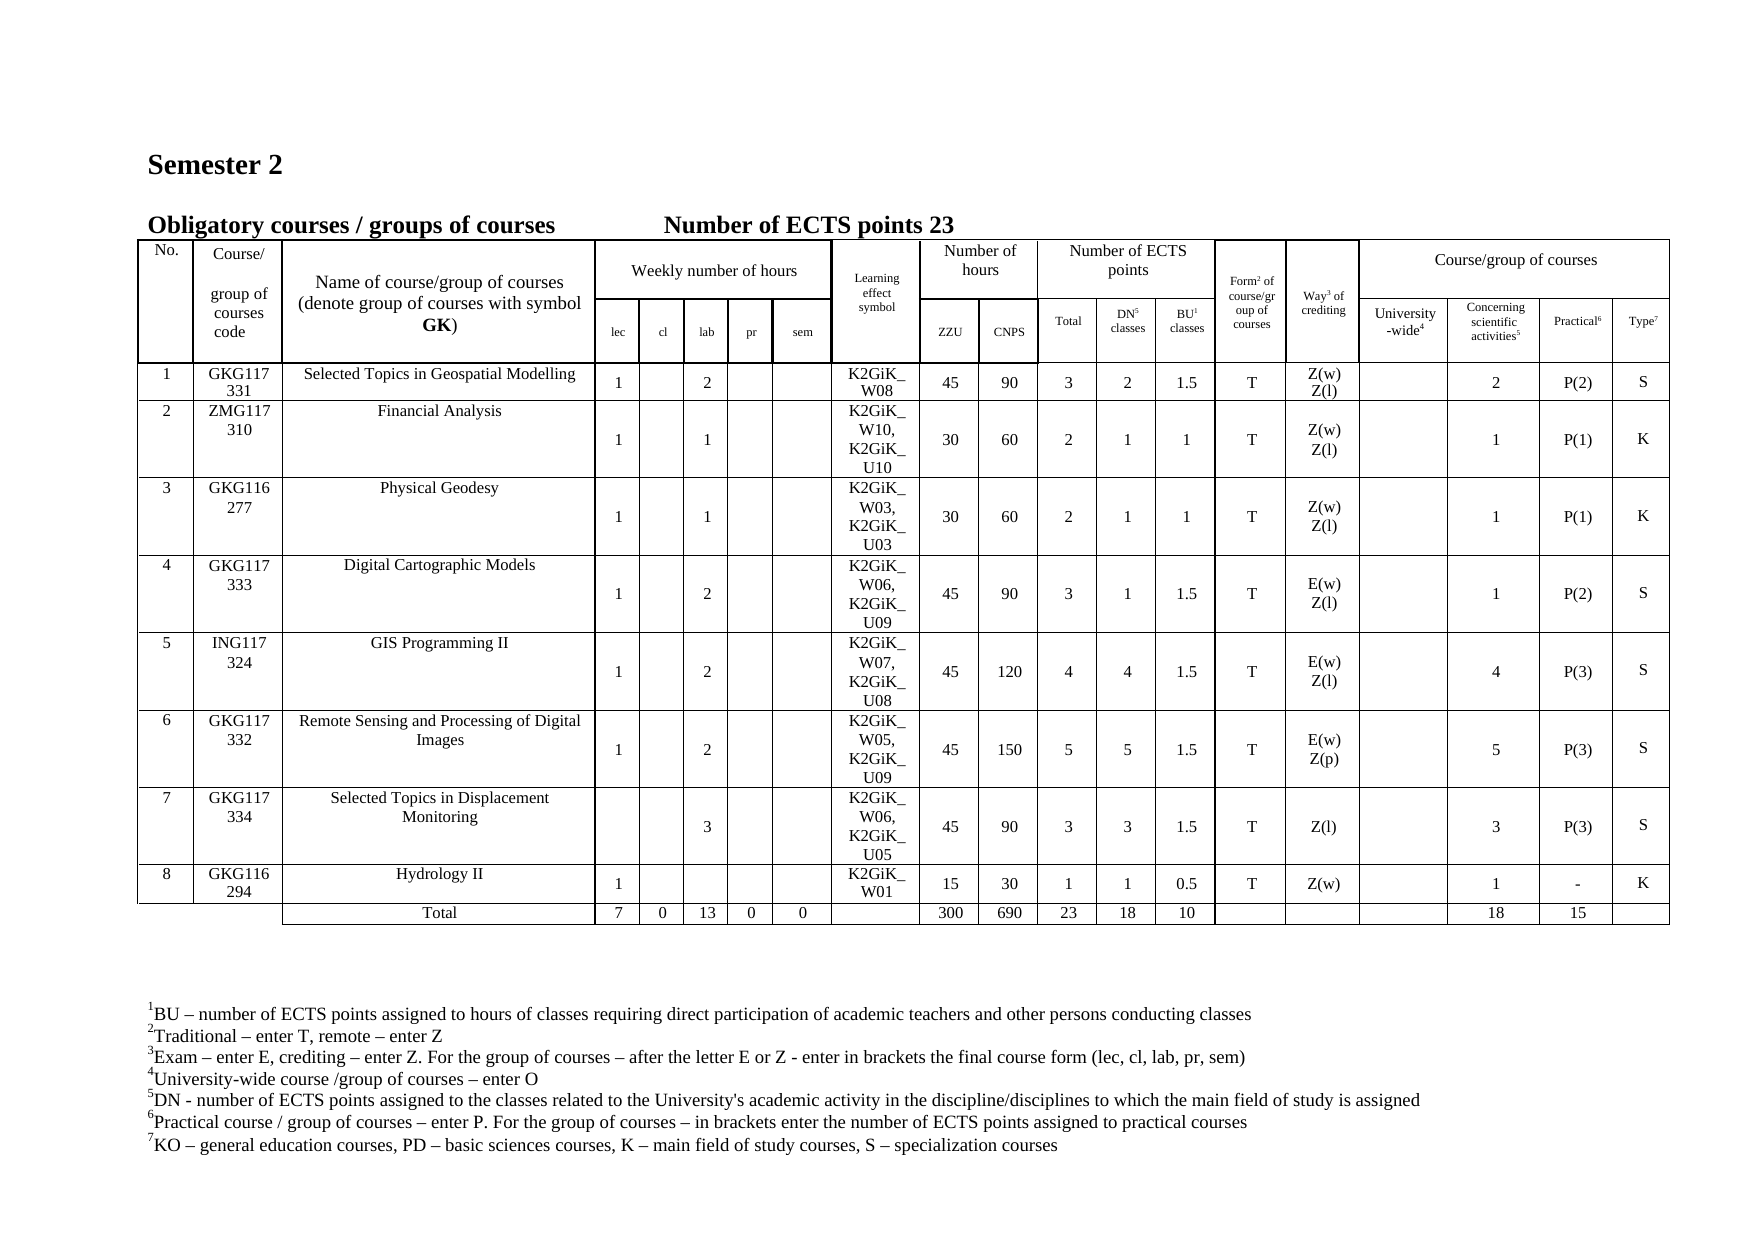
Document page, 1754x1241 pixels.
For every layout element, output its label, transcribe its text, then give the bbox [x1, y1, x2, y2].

table_cell lab [685, 300, 727, 362]
table_cell [1360, 788, 1447, 864]
table_header Form2 of course/gr oup of courses [1216, 241, 1285, 362]
table_cell GKG117 331 [194, 364, 282, 400]
table_cell 1 [684, 401, 727, 477]
text 2Traditional – enter T, remote – enter Z [147, 1025, 1681, 1046]
table_header Course/ group of courses code [194, 241, 281, 362]
table_cell 3 [1448, 788, 1539, 864]
table_cell 3 [684, 788, 727, 864]
text 5DN - number of ECTS points assigned to the classes related to the University's academic activity in the discipline/disciplines to which the main field of study is assigned [147, 1089, 1681, 1111]
table_cell [640, 788, 683, 864]
table_cell 18 [1097, 904, 1155, 924]
table_cell 1.5 [1156, 711, 1214, 787]
table_cell 1.5 [1156, 788, 1214, 864]
table_cell 3 [1038, 788, 1096, 864]
table_cell K2GiK_ W05, K2GiK_ U09 [832, 711, 919, 787]
table_cell GKG117 334 [194, 788, 282, 864]
table_cell [1613, 904, 1669, 924]
table_cell Z(w) Z(l) [1286, 478, 1359, 554]
table_cell Total [1039, 299, 1096, 362]
table_cell [728, 478, 772, 554]
table_cell 1 [1097, 556, 1155, 632]
table_cell P(3) [1540, 711, 1612, 787]
table_header Name of course/group of courses (denote group of courses with symbol GK) [283, 241, 594, 362]
table_cell 4 [1448, 633, 1539, 710]
table_cell ING117 324 [194, 633, 282, 710]
table_cell Selected Topics in Geospatial Modelling [283, 364, 594, 400]
table_cell [1360, 904, 1447, 924]
table_cell 45 [920, 633, 978, 710]
table_cell 45 [920, 788, 978, 864]
text 6Practical course / group of courses – enter P. For the group of courses – in brackets enter the number of ECTS points assigned to practical courses [147, 1111, 1681, 1133]
table_cell 4 [1038, 633, 1096, 710]
table_cell K2GiK_ W06, K2GiK_ U09 [832, 556, 919, 632]
table_cell [596, 788, 639, 864]
table_cell T [1216, 788, 1285, 864]
table_cell Selected Topics in Displacement Monitoring [283, 788, 594, 864]
table_cell 23 [1038, 904, 1096, 924]
table_cell cl [640, 300, 683, 362]
table_cell GKG117 333 [194, 556, 282, 632]
table_cell [728, 788, 772, 864]
table_cell P(1) [1540, 401, 1612, 477]
table_cell K2GiK_ W01 [832, 865, 919, 902]
table_cell lec [596, 300, 638, 362]
text 7KO – general education courses, PD – basic sciences courses, K – main field of study courses, S – specialization courses [147, 1133, 1681, 1156]
table_cell Practical6 [1540, 299, 1612, 362]
table_cell 1 [1448, 478, 1539, 554]
table_cell 5 [138, 632, 193, 710]
table_cell Concerning scientific activities5 [1448, 299, 1539, 362]
table_cell 15 [1540, 904, 1612, 924]
table_cell E(w) Z(l) [1286, 633, 1359, 710]
table_cell 5 [1448, 711, 1539, 787]
table_cell BU1 classes [1156, 299, 1214, 362]
table_cell Z(w) Z(l) [1286, 363, 1359, 400]
table_cell S [1613, 711, 1669, 787]
table_cell [1360, 556, 1447, 632]
table_cell [1360, 633, 1447, 710]
table_cell 6 [138, 710, 193, 787]
text 4University-wide course /group of courses – enter O [147, 1068, 1681, 1089]
table_cell [640, 865, 683, 902]
table_header Number of ECTS points [1038, 240, 1214, 298]
table_cell [1360, 401, 1447, 477]
table_cell T [1216, 711, 1285, 787]
table_cell K2GiK_ W03, K2GiK_ U03 [832, 478, 919, 554]
table_cell CNPS [980, 300, 1037, 362]
table_cell [1360, 363, 1447, 400]
table_cell T [1216, 865, 1285, 902]
table_cell S [1613, 788, 1669, 864]
table_cell 2 [1097, 363, 1155, 400]
table_cell Z(w) Z(l) [1286, 401, 1359, 477]
table_cell 1 [1448, 865, 1539, 902]
table_cell ZZU [921, 300, 978, 362]
table_cell 2 [1038, 401, 1096, 477]
table_cell [640, 401, 683, 477]
table_cell 1 [1156, 401, 1214, 477]
table_cell [773, 711, 831, 787]
table_cell 10 [1156, 904, 1214, 924]
table_cell 150 [979, 711, 1037, 787]
table_cell 1.5 [1156, 556, 1214, 632]
table_cell P(3) [1540, 788, 1612, 864]
table_cell K2GiK_ W07, K2GiK_ U08 [832, 633, 919, 710]
table_cell 4 [1097, 633, 1155, 710]
table_header Course/group of courses [1360, 240, 1669, 298]
table_header Number of hours [920, 240, 1038, 298]
table_cell K [1613, 478, 1669, 554]
table_cell Hydrology II [283, 865, 594, 902]
table_header Weekly number of hours [596, 241, 830, 298]
table_cell K [1613, 401, 1669, 477]
table_cell K [1613, 865, 1669, 902]
table_cell Digital Cartographic Models [283, 556, 594, 632]
table_cell [640, 478, 683, 554]
table_cell 3 [1097, 788, 1155, 864]
table_cell P(2) [1540, 556, 1612, 632]
table_cell 1 [596, 633, 639, 710]
table_cell 0 [773, 904, 831, 924]
text Semester 2 [147, 147, 1681, 181]
table_cell K2GiK_ W08 [832, 364, 919, 400]
table_cell 1.5 [1156, 363, 1214, 400]
table_cell Physical Geodesy [283, 478, 594, 554]
table_cell pr [729, 300, 771, 362]
table_cell 13 [684, 904, 727, 924]
table_cell 1 [1097, 478, 1155, 554]
table_cell Total [283, 904, 594, 924]
table_cell 7 [138, 787, 193, 864]
table_cell 2 [684, 364, 727, 400]
table_cell Z(l) [1286, 788, 1359, 864]
table_cell 2 [1448, 363, 1539, 400]
table_cell 1 [684, 478, 727, 554]
table_header Way3 of crediting [1287, 241, 1358, 362]
table_cell 2 [138, 400, 193, 477]
table_cell [773, 788, 831, 864]
table_cell GKG117 332 [194, 711, 282, 787]
table_cell [728, 556, 772, 632]
table_cell 60 [979, 401, 1037, 477]
table_cell [640, 556, 683, 632]
table_cell [773, 633, 831, 710]
table_cell DN5 classes [1097, 299, 1155, 362]
table_cell 690 [979, 904, 1037, 924]
table_cell 90 [979, 364, 1037, 400]
table_cell [1216, 904, 1285, 924]
table_cell 2 [684, 633, 727, 710]
table_cell 4 [138, 555, 193, 632]
table_cell GKG116 277 [194, 478, 282, 554]
table_cell GIS Programming II [283, 633, 594, 710]
table_cell 30 [920, 478, 978, 554]
table_cell 5 [1097, 711, 1155, 787]
table_cell E(w) Z(l) [1286, 556, 1359, 632]
table_cell 18 [1448, 904, 1539, 924]
table_cell [728, 633, 772, 710]
table_cell 1 [1448, 556, 1539, 632]
table_cell ZMG117 310 [194, 401, 282, 477]
table_cell 1 [1038, 865, 1096, 902]
table_cell 15 [920, 865, 978, 902]
table_cell 2 [684, 711, 727, 787]
table_cell K2GiK_ W06, K2GiK_ U05 [832, 788, 919, 864]
table_cell [773, 865, 831, 902]
table_cell [728, 401, 772, 477]
table_cell 1 [138, 364, 193, 400]
table_cell 60 [979, 478, 1037, 554]
table_cell [728, 364, 772, 400]
table_cell 8 [138, 864, 193, 902]
table_cell University -wide4 [1360, 299, 1447, 362]
table_cell 7 [596, 904, 639, 924]
table_cell [1286, 904, 1359, 924]
table_cell 300 [920, 904, 978, 924]
table_cell 5 [1038, 711, 1096, 787]
table_cell [728, 865, 772, 902]
table_cell 3 [1038, 363, 1096, 400]
table_cell 30 [979, 865, 1037, 902]
table_cell 1 [1156, 478, 1214, 554]
table_cell 2 [684, 556, 727, 632]
table_cell P(2) [1540, 363, 1612, 400]
table_cell 1 [596, 478, 639, 554]
table_cell [640, 711, 683, 787]
table_cell S [1613, 633, 1669, 710]
table_cell Remote Sensing and Processing of Digital Images [283, 711, 594, 787]
table_cell 120 [979, 633, 1037, 710]
table_cell [640, 633, 683, 710]
table_cell T [1216, 478, 1285, 554]
table_cell 90 [979, 556, 1037, 632]
table_cell 1 [1097, 401, 1155, 477]
table_cell 1 [1448, 401, 1539, 477]
table_cell P(1) [1540, 478, 1612, 554]
table_cell T [1216, 401, 1285, 477]
table_cell Z(w) [1286, 865, 1359, 902]
table_cell 3 [138, 477, 193, 554]
table_cell [1360, 711, 1447, 787]
table_cell K2GiK_ W10, K2GiK_ U10 [832, 401, 919, 477]
table_header Learning effect symbol [833, 240, 920, 362]
table_cell 3 [1038, 556, 1096, 632]
table_cell [640, 364, 683, 400]
table_cell 0 [728, 904, 772, 924]
table_cell 1 [596, 711, 639, 787]
table_cell [1360, 478, 1447, 554]
table_cell [773, 401, 831, 477]
text 1BU – number of ECTS points assigned to hours of classes requiring direct participation of academic teachers and other persons conducting classes [147, 1002, 1681, 1025]
table_cell 45 [920, 556, 978, 632]
table_cell sem [774, 300, 830, 362]
table_cell [773, 478, 831, 554]
table_cell 1.5 [1156, 633, 1214, 710]
table_header No. [139, 241, 192, 362]
table_cell S [1613, 556, 1669, 632]
table_cell 1 [1097, 865, 1155, 902]
table_cell 1 [596, 364, 639, 400]
table_cell 2 [1038, 478, 1096, 554]
table_cell 45 [920, 364, 978, 400]
table_cell 0.5 [1156, 865, 1214, 902]
table_cell [832, 904, 919, 924]
table_cell [773, 364, 831, 400]
table_cell 1 [596, 865, 639, 902]
table_cell T [1216, 556, 1285, 632]
table_cell P(3) [1540, 633, 1612, 710]
table_cell Type7 [1613, 299, 1669, 362]
subtitle Obligatory courses / groups of courses Number of ECTS points 23 [147, 210, 1681, 238]
table_cell 30 [920, 401, 978, 477]
text 3Exam – enter E, crediting – enter Z. For the group of courses – after the letter E or Z - enter in brackets the final course form (lec, cl, lab, pr, sem) [147, 1046, 1681, 1068]
table_cell 90 [979, 788, 1037, 864]
table_cell 0 [640, 904, 683, 924]
table_cell Financial Analysis [283, 401, 594, 477]
table_cell 1 [596, 401, 639, 477]
table_cell [684, 865, 727, 902]
table_cell S [1613, 363, 1669, 400]
table_cell T [1216, 363, 1285, 400]
table_cell GKG116 294 [194, 865, 282, 902]
table_cell [1360, 865, 1447, 902]
table_cell T [1216, 633, 1285, 710]
table_cell - [1540, 865, 1612, 902]
table_cell [773, 556, 831, 632]
table_cell 45 [920, 711, 978, 787]
table_cell [138, 903, 282, 924]
table_cell 1 [596, 556, 639, 632]
table_cell E(w) Z(p) [1286, 711, 1359, 787]
table_cell [728, 711, 772, 787]
